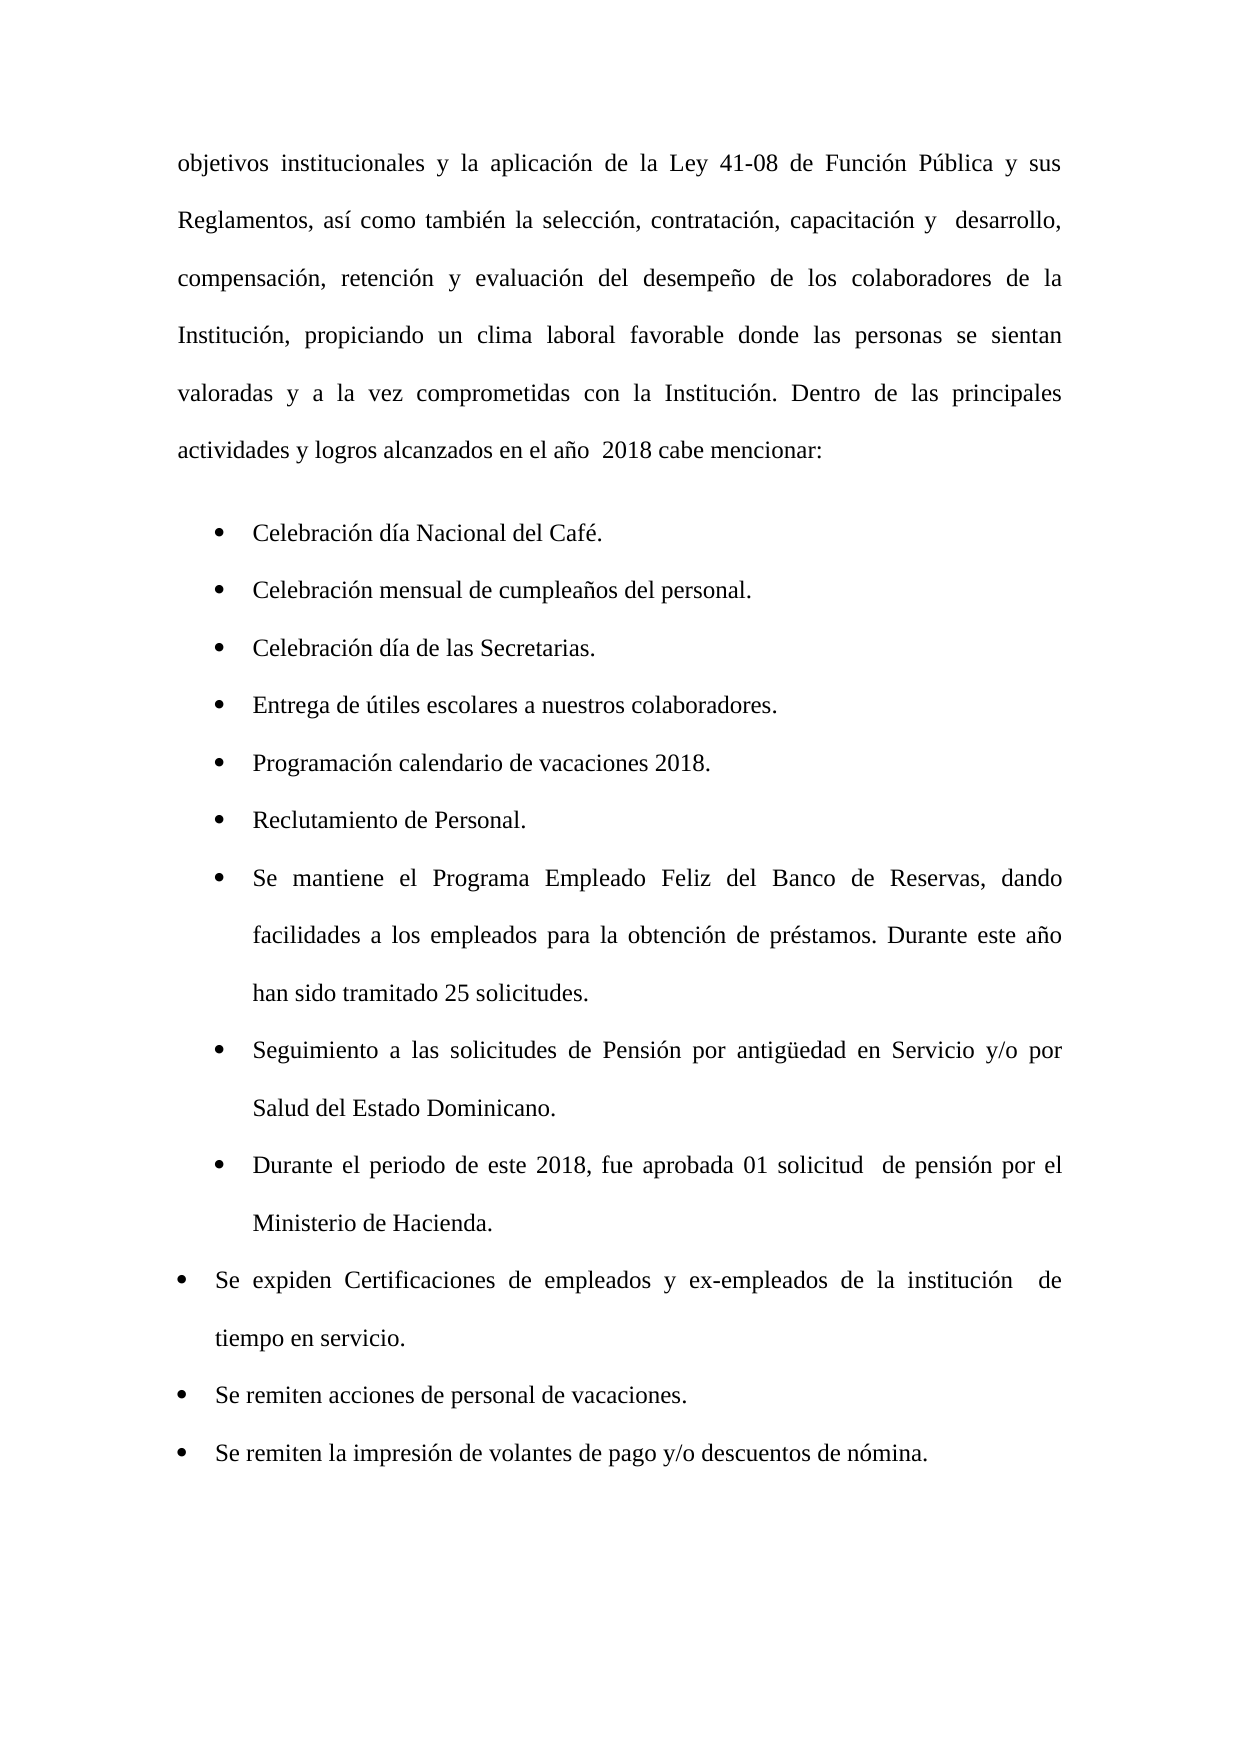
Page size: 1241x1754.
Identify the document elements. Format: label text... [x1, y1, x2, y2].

list Se remiten acciones de personal de vacaciones. [177, 1380, 1063, 1409]
list Celebración día Nacional del Café. [215, 518, 1063, 546]
list Entrega de útiles escolares a nuestros colaboradores. [215, 690, 1063, 719]
list Celebración día de las Secretarias. [215, 633, 1063, 661]
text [177, 148, 1063, 464]
list Celebración mensual de cumpleaños del personal. [215, 575, 1063, 604]
list Reclutamiento de Personal. [215, 805, 1063, 834]
list Programación calendario de vacaciones 2018. [215, 748, 1063, 776]
list Seguimiento a las solicitudes de Pensión por antigüedad en Servicio y/o por Salud del Estado Dominicano. [215, 1035, 1063, 1121]
list Se remiten la impresión de volantes de pago y/o descuentos de nómina. [177, 1438, 1063, 1466]
list Durante el periodo de este 2018, fue aprobada 01 solicitud de pensión por el Ministerio de Hacienda. [215, 1150, 1063, 1236]
list Se mantiene el Programa Empleado Feliz del Banco de Reservas, dando facilidades a los empleados para la obtención de préstamos. Durante este año han sido tramitado 25 solicitudes. [215, 863, 1063, 1006]
list Se expiden Certificaciones de empleados y ex-empleados de la institución de tiempo en servicio. [177, 1265, 1063, 1351]
